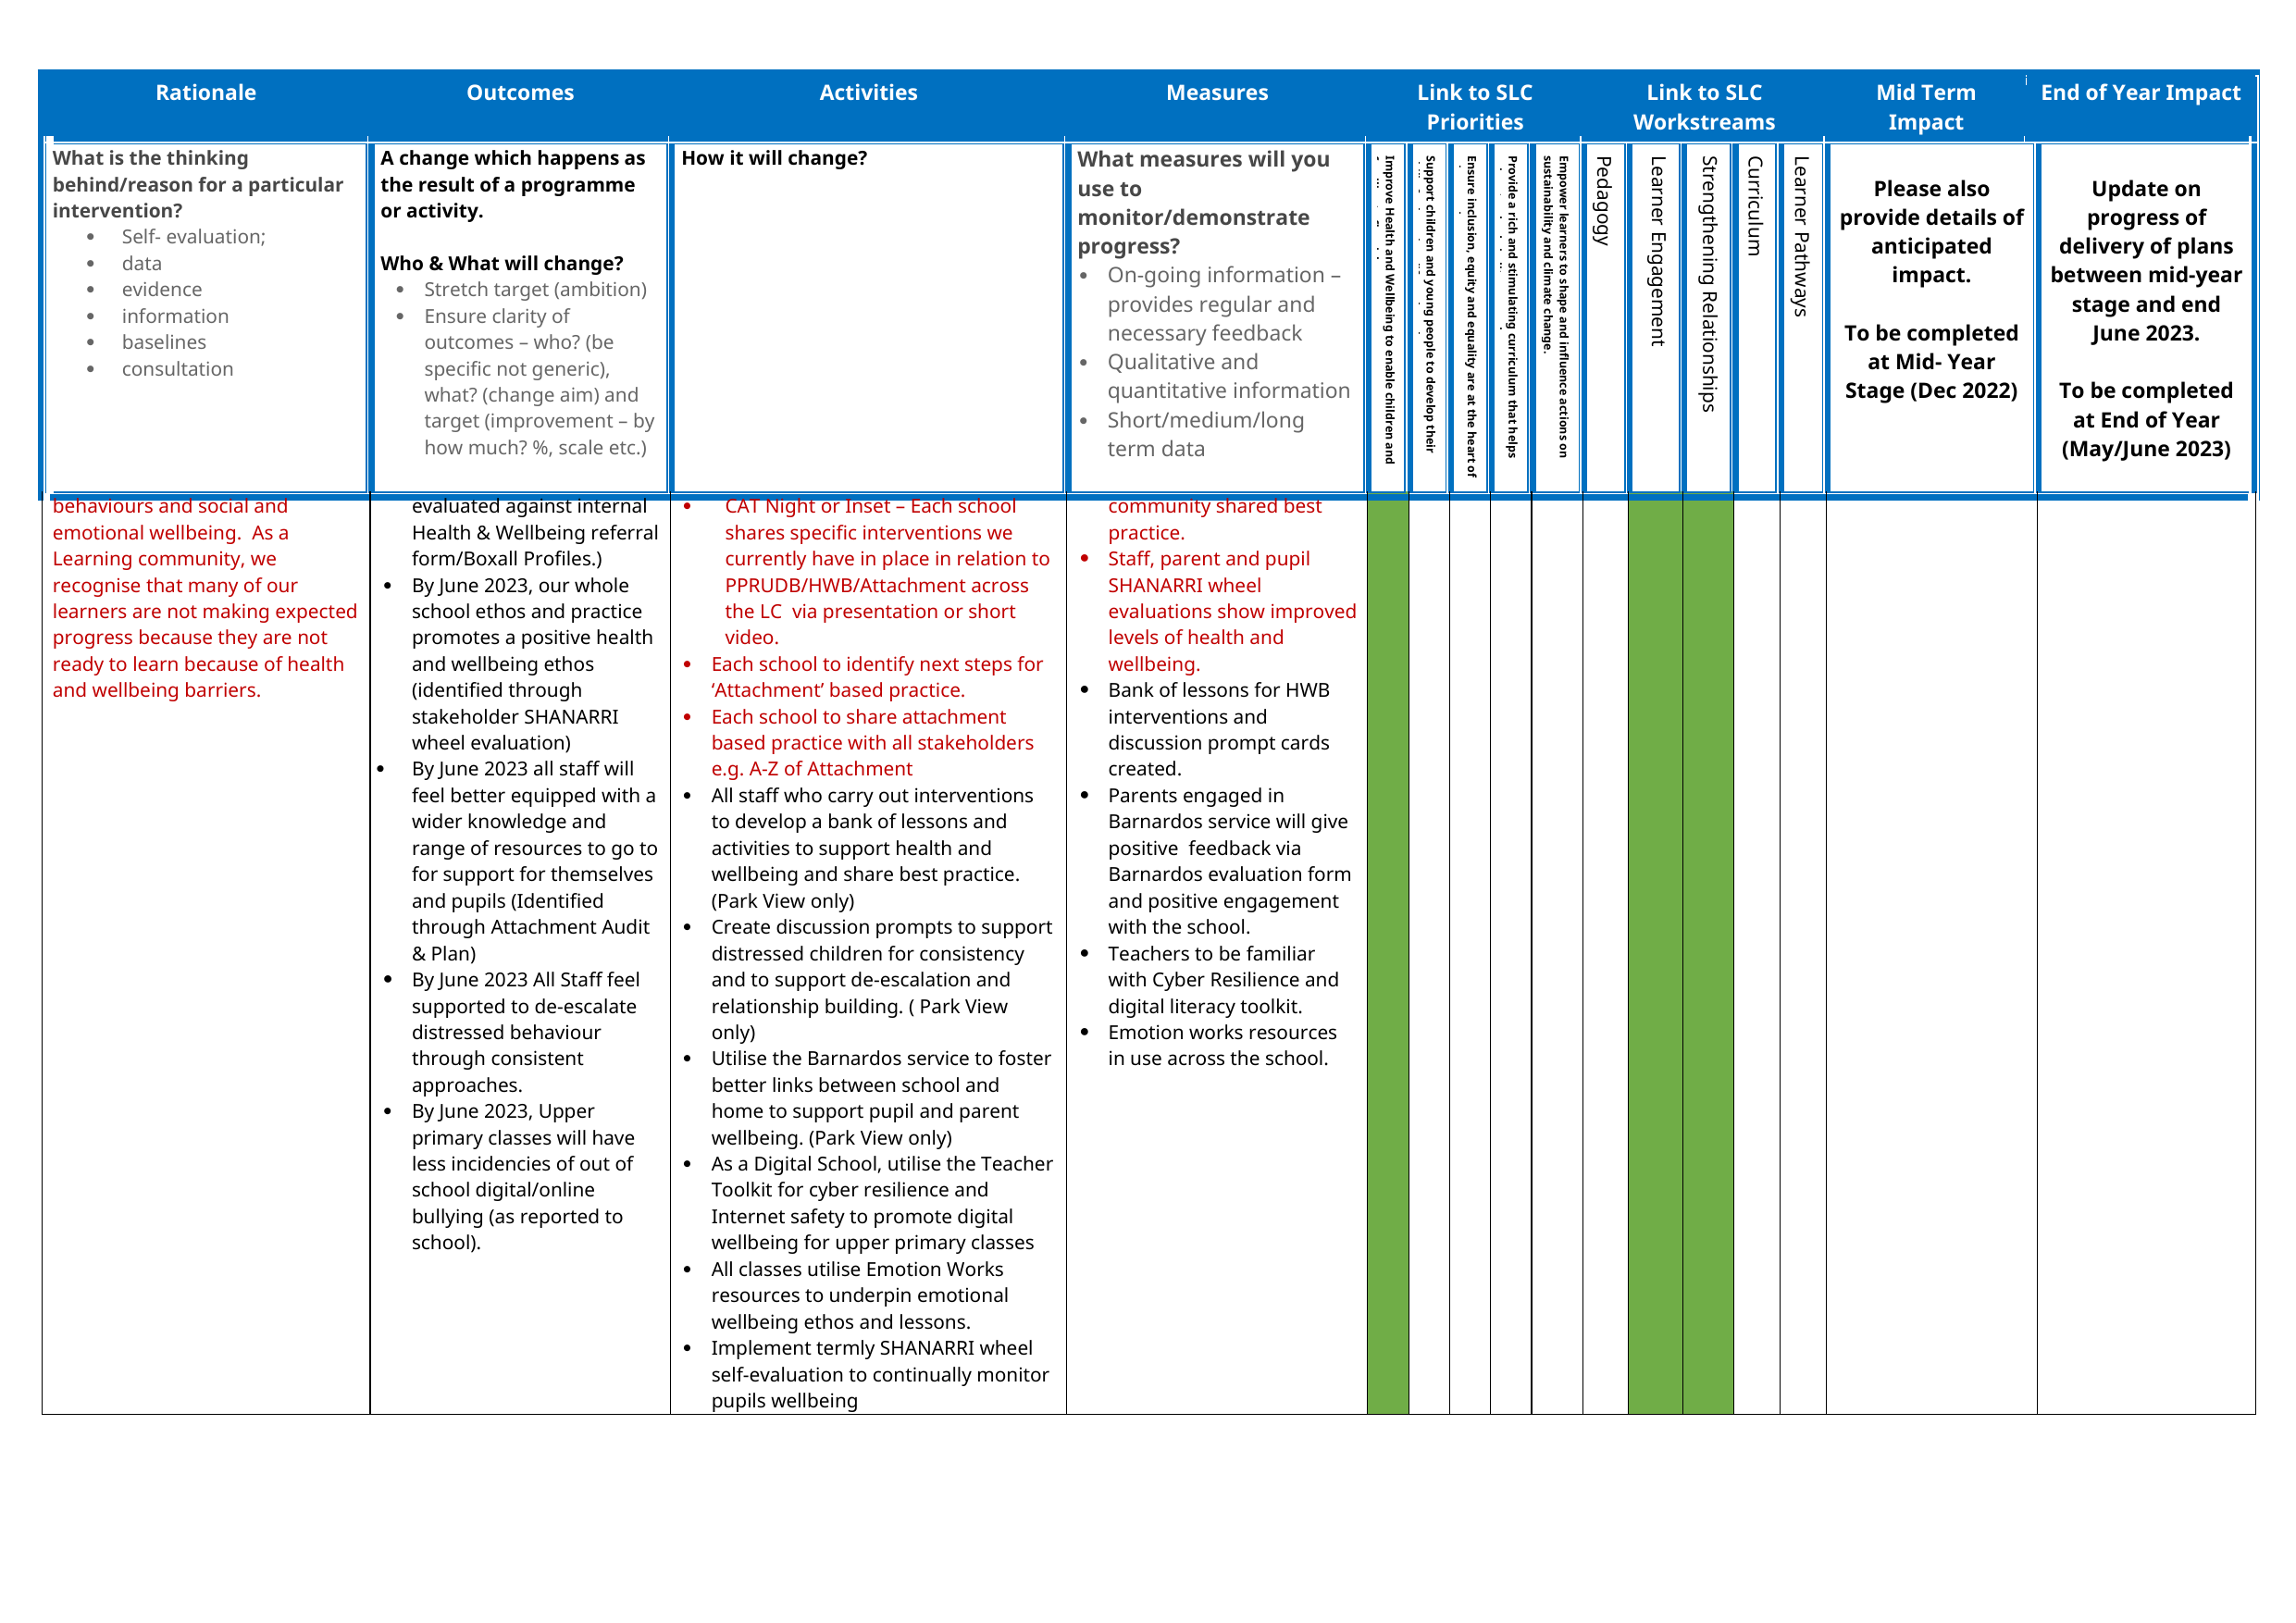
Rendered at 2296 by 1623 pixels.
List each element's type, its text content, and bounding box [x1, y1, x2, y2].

table_header Activities [671, 75, 1067, 136]
table_header Link to SLC Priorities [1368, 75, 1582, 136]
table_header Mid Term Impact [1826, 75, 2026, 136]
table_header End of Year Impact [2027, 78, 2252, 136]
table_cell [1781, 501, 1826, 1414]
table_cell Priority 5: STONELAW LEARNING COMMUNITY PRIORITY Across the Stonelaw learning community and beyond, it is recognised that post-covid, our pupils’ health and wellbeing needs are becoming more of a priority and many more pupils and parents require more support with their distressed behaviours and social and emotional wellbeing. As a Learning community, we recognise that many of our learners are not making expected progress because they are not ready to learn because of health and wellbeing barriers. [43, 491, 369, 1414]
table_cell Support children and young people to develop their skills for learning, life and work. [1413, 144, 1446, 491]
table_cell How it will change? [675, 144, 1062, 491]
table_cell Strengthening Relationships [1687, 144, 1730, 491]
table_cell SLC priority: Improve health and wellbeing to enable children and families to flourish. By June 2023 75% of identified pupils who receive targeted interventions will have improved levels of wellbeing – (identified and evaluated against internal Health & Wellbeing referral form/Boxall Profiles.) By June 2023, our whole school ethos and practice promotes a positive health and wellbeing ethos (identified through stakeholder SHANARRI wheel evaluation) By June 2023 all staff will feel better equipped with a wider knowledge and range of resources to go to for support for themselves and pupils (Identified through Attachment Audit & Plan) By June 2023 All Staff feel supported to de-escalate distressed behaviour through consistent approaches. By June 2023, Upper primary classes will have less incidencies of out of school digital/online bullying (as reported to school). [371, 501, 670, 1414]
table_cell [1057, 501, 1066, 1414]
table_header Measures [1067, 75, 1368, 136]
table_cell * [1629, 501, 1682, 1414]
table_cell [1583, 501, 1628, 1414]
table_cell * [1368, 501, 1409, 1414]
table_cell Learner Pathways [1784, 144, 1822, 491]
table_cell Pedagogy [1587, 144, 1624, 491]
table_cell * [1683, 501, 1733, 1414]
table_cell [1450, 501, 1490, 1414]
table_cell Pre and post Attachment audit toolkit will show that the school and staff feel better equipped to support pupils health and wellbeing through attachment based approaches. Positive feedback from staff following Learning community shared best practice. Staff, parent and pupil SHANARRI wheel evaluations show improved levels of health and wellbeing. Bank of lessons for HWB interventions and discussion prompt cards created. Parents engaged in Barnardos service will give positive feedback via Barnardos evaluation form and positive engagement with the school. Teachers to be familiar with Cyber Resilience and digital literacy toolkit. Emotion works resources in use across the school. [1067, 501, 1367, 1414]
table_header Outcomes [370, 75, 671, 136]
table_header Rationale [43, 75, 370, 136]
table_cell [2038, 491, 2255, 1414]
table_cell A change which happens as the result of a programme or activity. Who & What will change? Stretch target (ambition) Ensure clarity of outcomes – who? (be specific not generic), what? (change aim) and target (improvement – by how much? %, scale etc.) [375, 144, 666, 491]
table_cell Curriculum [1739, 144, 1775, 491]
table_cell Provide a rich and stimulating curriculum that helps raise standards in literacy and numeracy. [1495, 144, 1527, 491]
table_cell Please also provide details of anticipated impact. To be completed at Mid- Year Stage (Dec 2022) [1831, 144, 2033, 491]
table_cell [1491, 501, 1531, 1414]
table_cell Update on progress of delivery of plans between mid-year stage and end June 2023. To be completed at End of Year (May/June 2023) [2037, 136, 2255, 491]
table_cell [1827, 501, 2037, 1414]
table_cell What is the thinking behind/reason for a particular intervention? Self- evaluation; data evidence information baselines consultation [43, 136, 370, 491]
table_header Link to SLC Workstreams [1582, 75, 1826, 136]
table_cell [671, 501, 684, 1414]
table_cell Improve Health and Wellbeing to enable children and families to flourish. [1371, 144, 1404, 491]
table_cell [1409, 501, 1449, 1414]
table_cell What measures will you use to monitor/demonstrate progress? On-going information – provides regular and necessary feedback Qualitative and quantitative information Short/medium/long term data [1072, 144, 1363, 491]
table_cell Learner Engagement [1632, 144, 1679, 491]
table_cell [1533, 501, 1582, 1414]
table_cell [1734, 501, 1780, 1414]
table_cell Ensure inclusion, equity and equality are at the heart of what we do. [1454, 144, 1486, 491]
table_cell Empower learners to shape and influence actions on sustainability and climate change. [1536, 144, 1579, 491]
